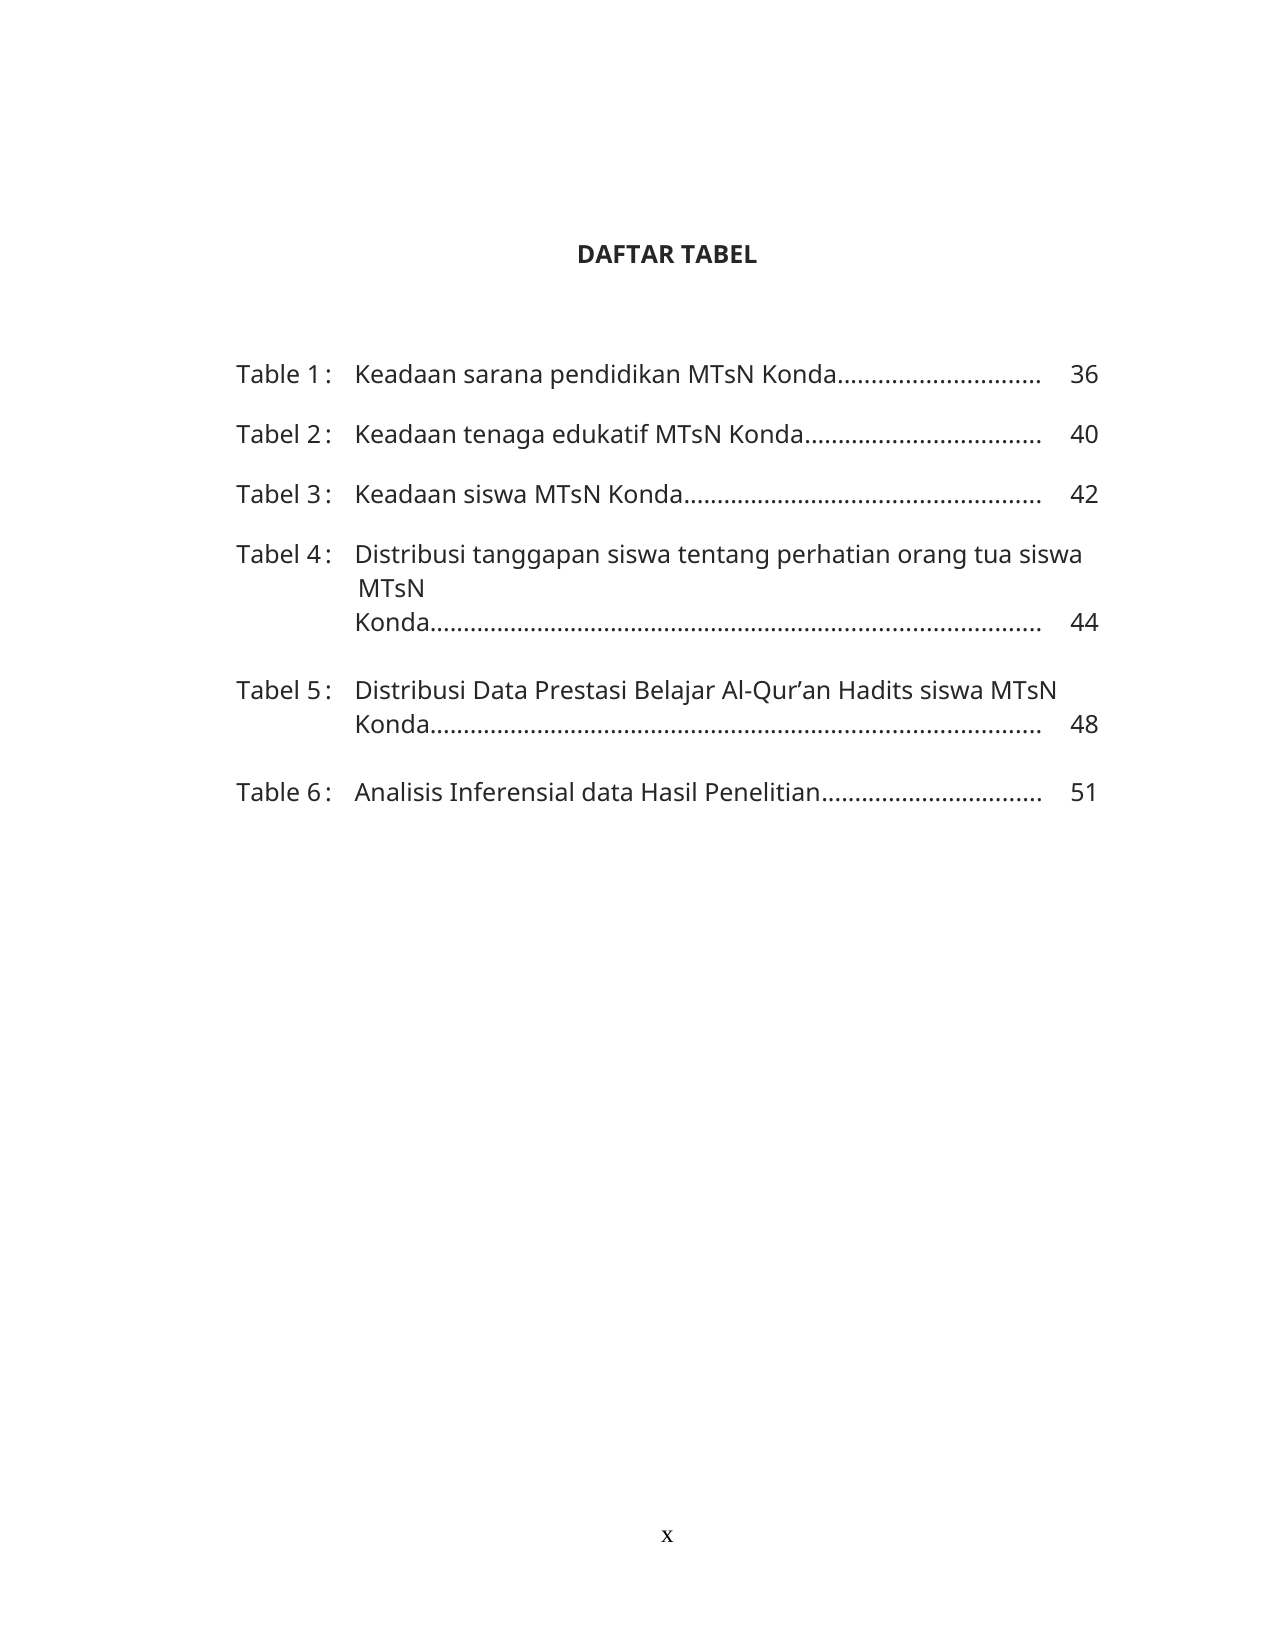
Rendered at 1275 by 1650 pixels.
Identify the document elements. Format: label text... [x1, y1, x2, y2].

text Konda 48 [236, 707, 1098, 741]
text Tabel 4 : Distribusi tanggapan siswa tentang perhatian orang tua siswa MTsN [236, 536, 1098, 604]
text Tabel 5 : Distribusi Data Prestasi Belajar Al-Qur’an Hadits siswa MTsN [236, 672, 1098, 707]
text Table 6 : Analisis Inferensial data Hasil Penelitian 51 [236, 775, 1098, 809]
text Konda 44 [236, 604, 1098, 638]
text Tabel 3 : Keadaan siswa MTsN Konda 42 [236, 476, 1098, 510]
text Tabel 2 : Keadaan tenaga edukatif MTsN Konda 40 [236, 416, 1098, 450]
text DAFTAR TABEL [236, 236, 1098, 270]
text Table 1 : Keadaan sarana pendidikan MTsN Konda 36 [236, 356, 1098, 390]
